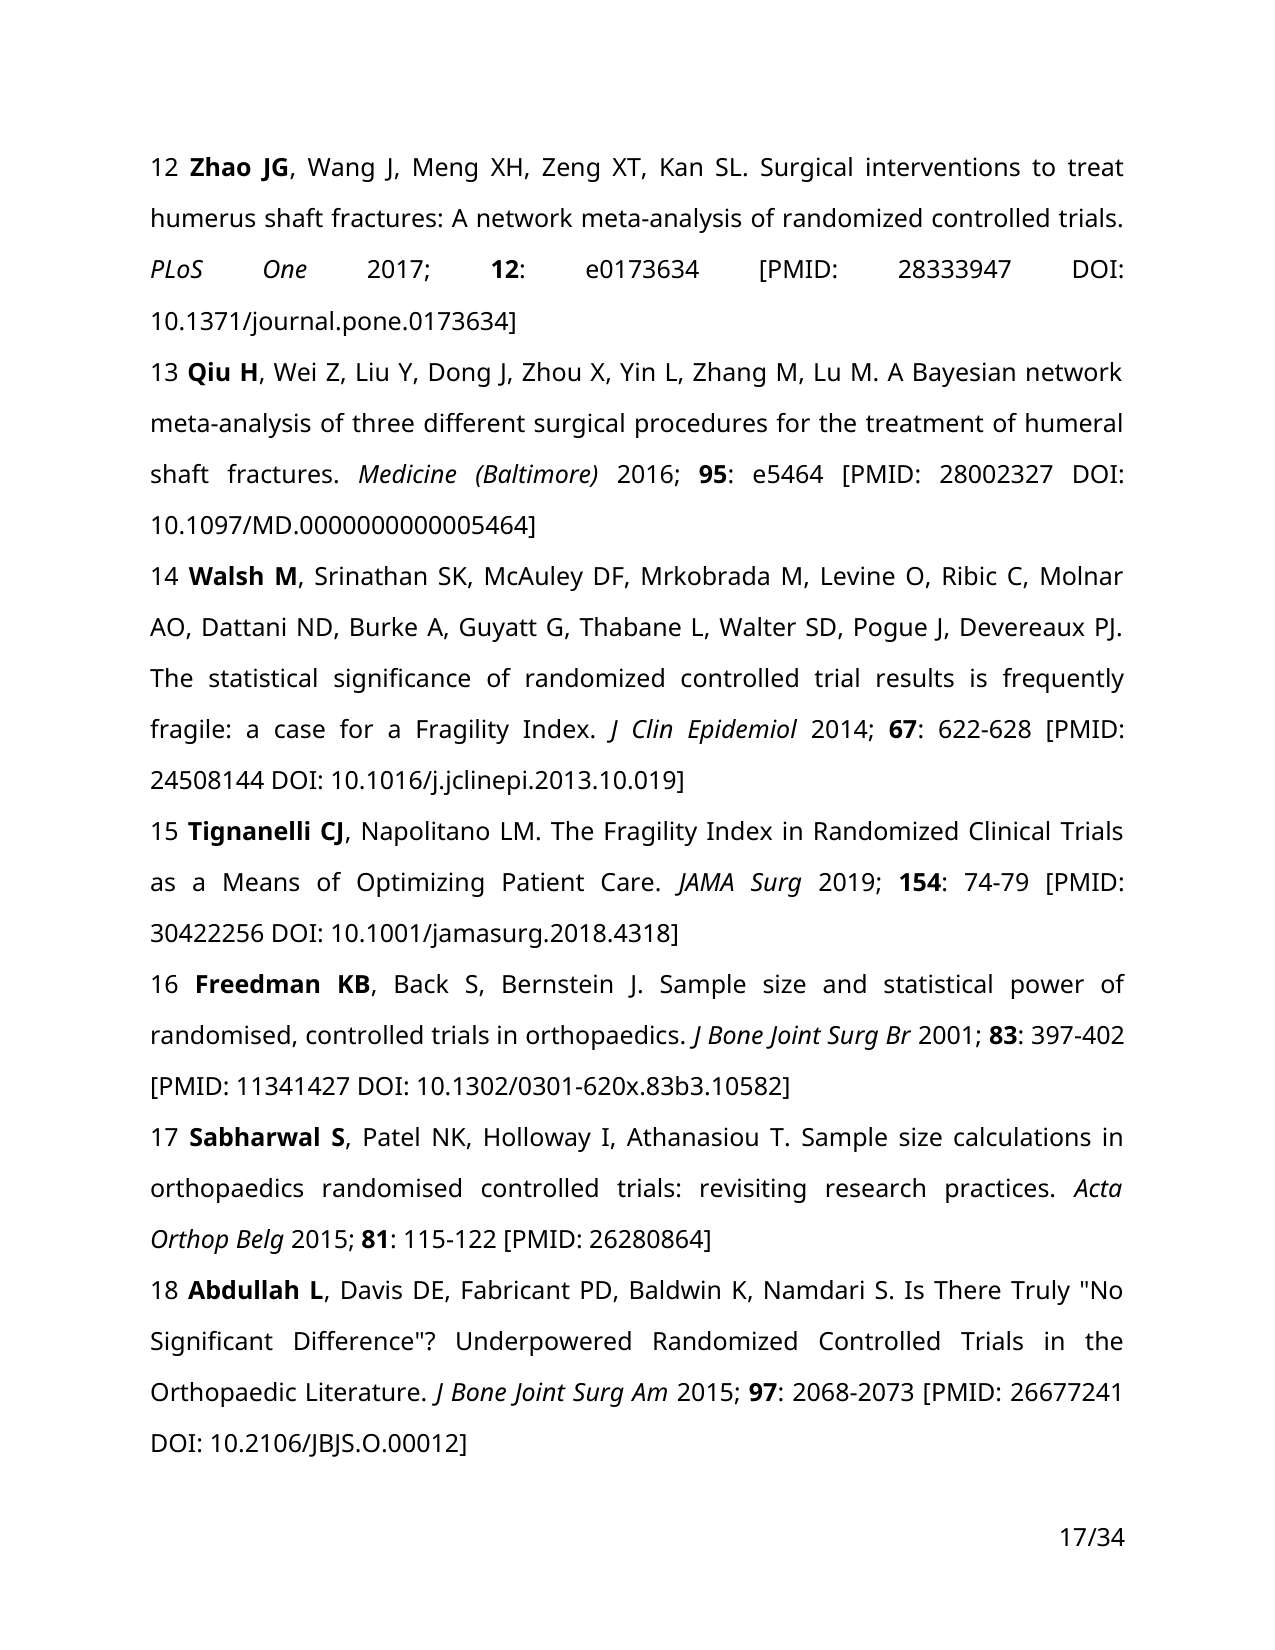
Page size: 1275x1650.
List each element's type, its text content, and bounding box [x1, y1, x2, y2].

text 15 Tignanelli CJ, Napolitano LM. The Fragility Index in Randomized Clinical Trials as a Means of Optimizing Patient Care. JAMA Surg 2019; 154: 74-79 [PMID: 30422256 DOI: 10.1001/jamasurg.2018.4318] [150, 813, 1125, 950]
text 17 Sabharwal S, Patel NK, Holloway I, Athanasiou T. Sample size calculations in orthopaedics randomised controlled trials: revisiting research practices. Acta Orthop Belg 2015; 81: 115-122 [PMID: 26280864] [150, 1120, 1125, 1256]
text 18 Abdullah L, Davis DE, Fabricant PD, Baldwin K, Namdari S. Is There Truly "No Significant Difference"? Underpowered Randomized Controlled Trials in the Orthopaedic Literature. J Bone Joint Surg Am 2015; 97: 2068-2073 [PMID: 26677241 DOI: 10.2106/JBJS.O.00012] [150, 1273, 1125, 1460]
text 14 Walsh M, Srinathan SK, McAuley DF, Mrkobrada M, Levine O, Ribic C, Molnar AO, Dattani ND, Burke A, Guyatt G, Thabane L, Walter SD, Pogue J, Devereaux PJ. The statistical significance of randomized controlled trial results is frequently fragile: a case for a Fragility Index. J Clin Epidemiol 2014; 67: 622-628 [PMID: 24508144 DOI: 10.1016/j.jclinepi.2013.10.019] [150, 558, 1125, 797]
text 12 Zhao JG, Wang J, Meng XH, Zeng XT, Kan SL. Surgical interventions to treat humerus shaft fractures: A network meta-analysis of randomized controlled trials. PLoS One 2017; 12: e0173634 [PMID: 28333947 DOI: 10.1371/journal.pone.0173634] [150, 150, 1125, 337]
text 13 Qiu H, Wei Z, Liu Y, Dong J, Zhou X, Yin L, Zhang M, Lu M. A Bayesian network meta-analysis of three different surgical procedures for the treatment of humeral shaft fractures. Medicine (Baltimore) 2016; 95: e5464 [PMID: 28002327 DOI: 10.1097/MD.0000000000005464] [150, 354, 1125, 541]
text 16 Freedman KB, Back S, Bernstein J. Sample size and statistical power of randomised, controlled trials in orthopaedics. J Bone Joint Surg Br 2001; 83: 397-402 [PMID: 11341427 DOI: 10.1302/0301-620x.83b3.10582] [150, 967, 1125, 1103]
